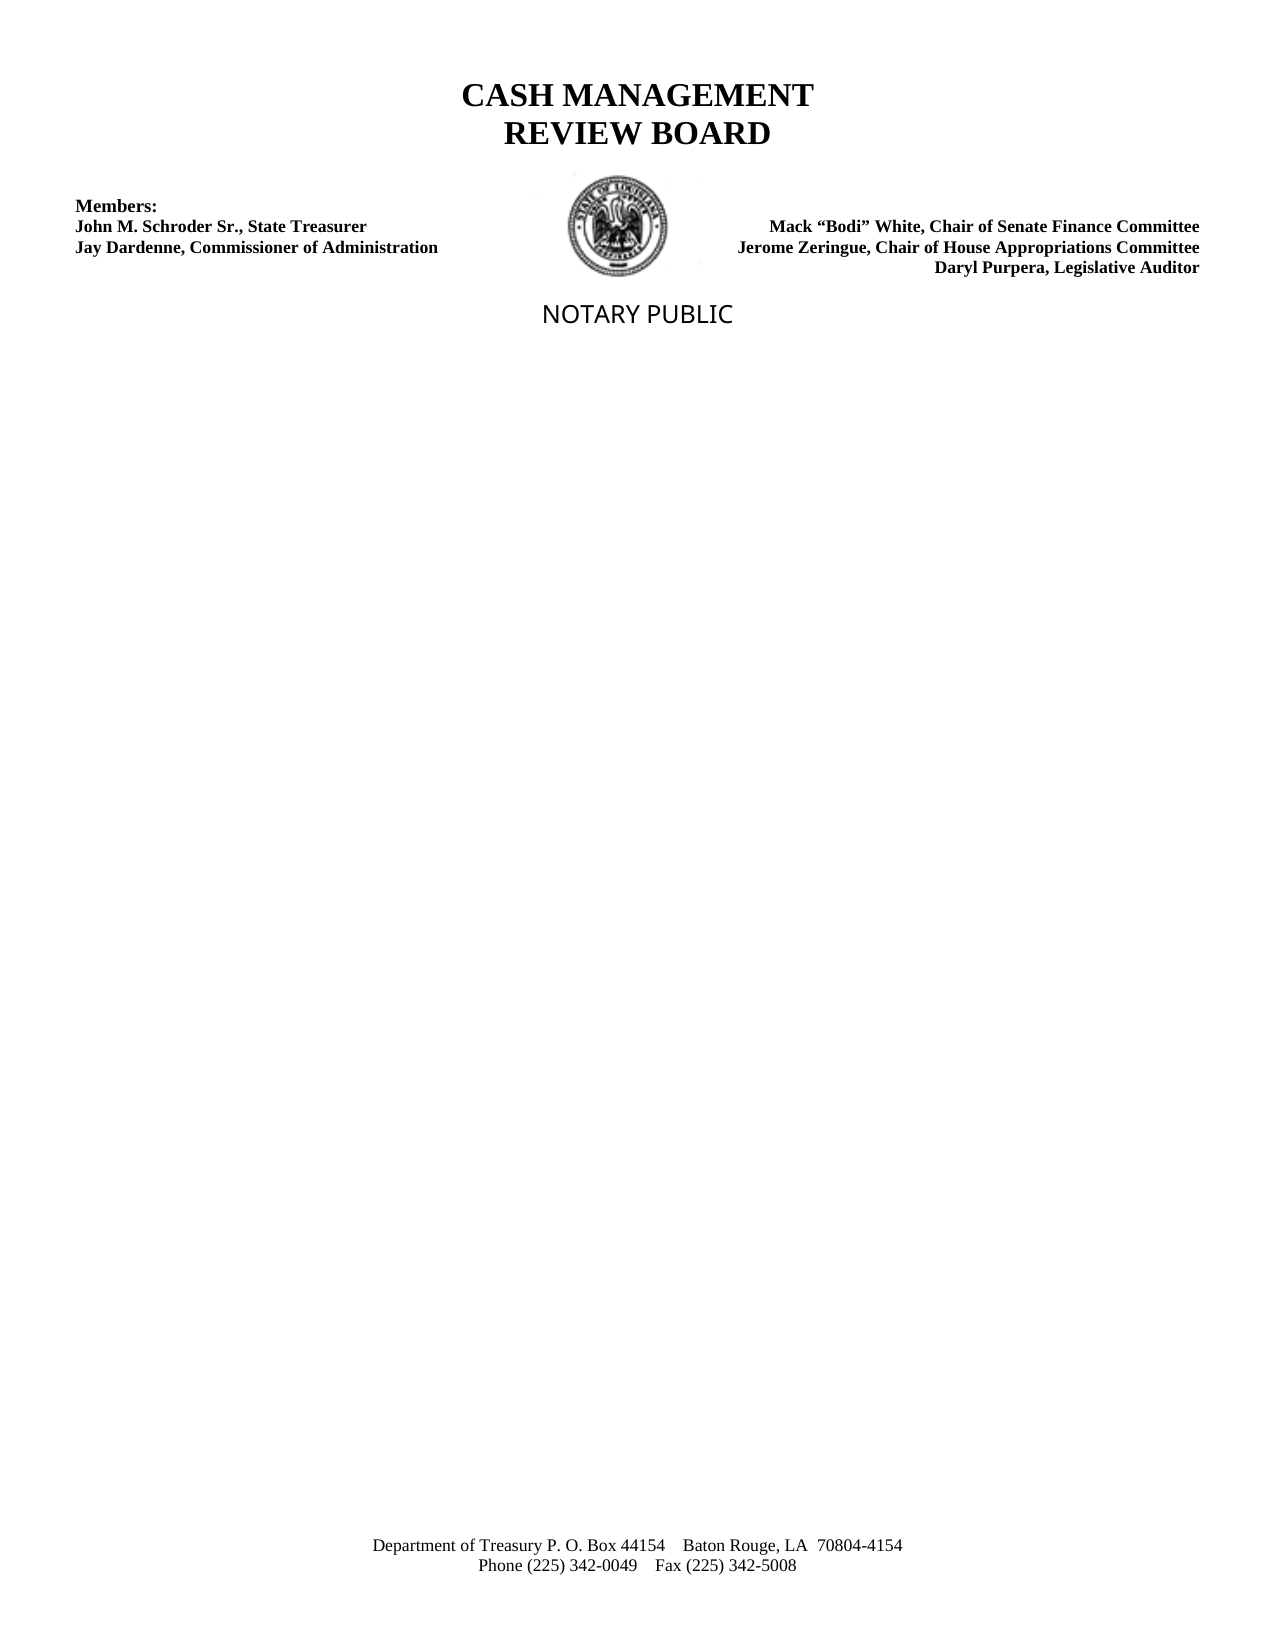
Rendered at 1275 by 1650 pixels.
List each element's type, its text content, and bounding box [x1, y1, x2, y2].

text NOTARY PUBLIC [75, 296, 1200, 331]
picture [532, 153, 739, 296]
